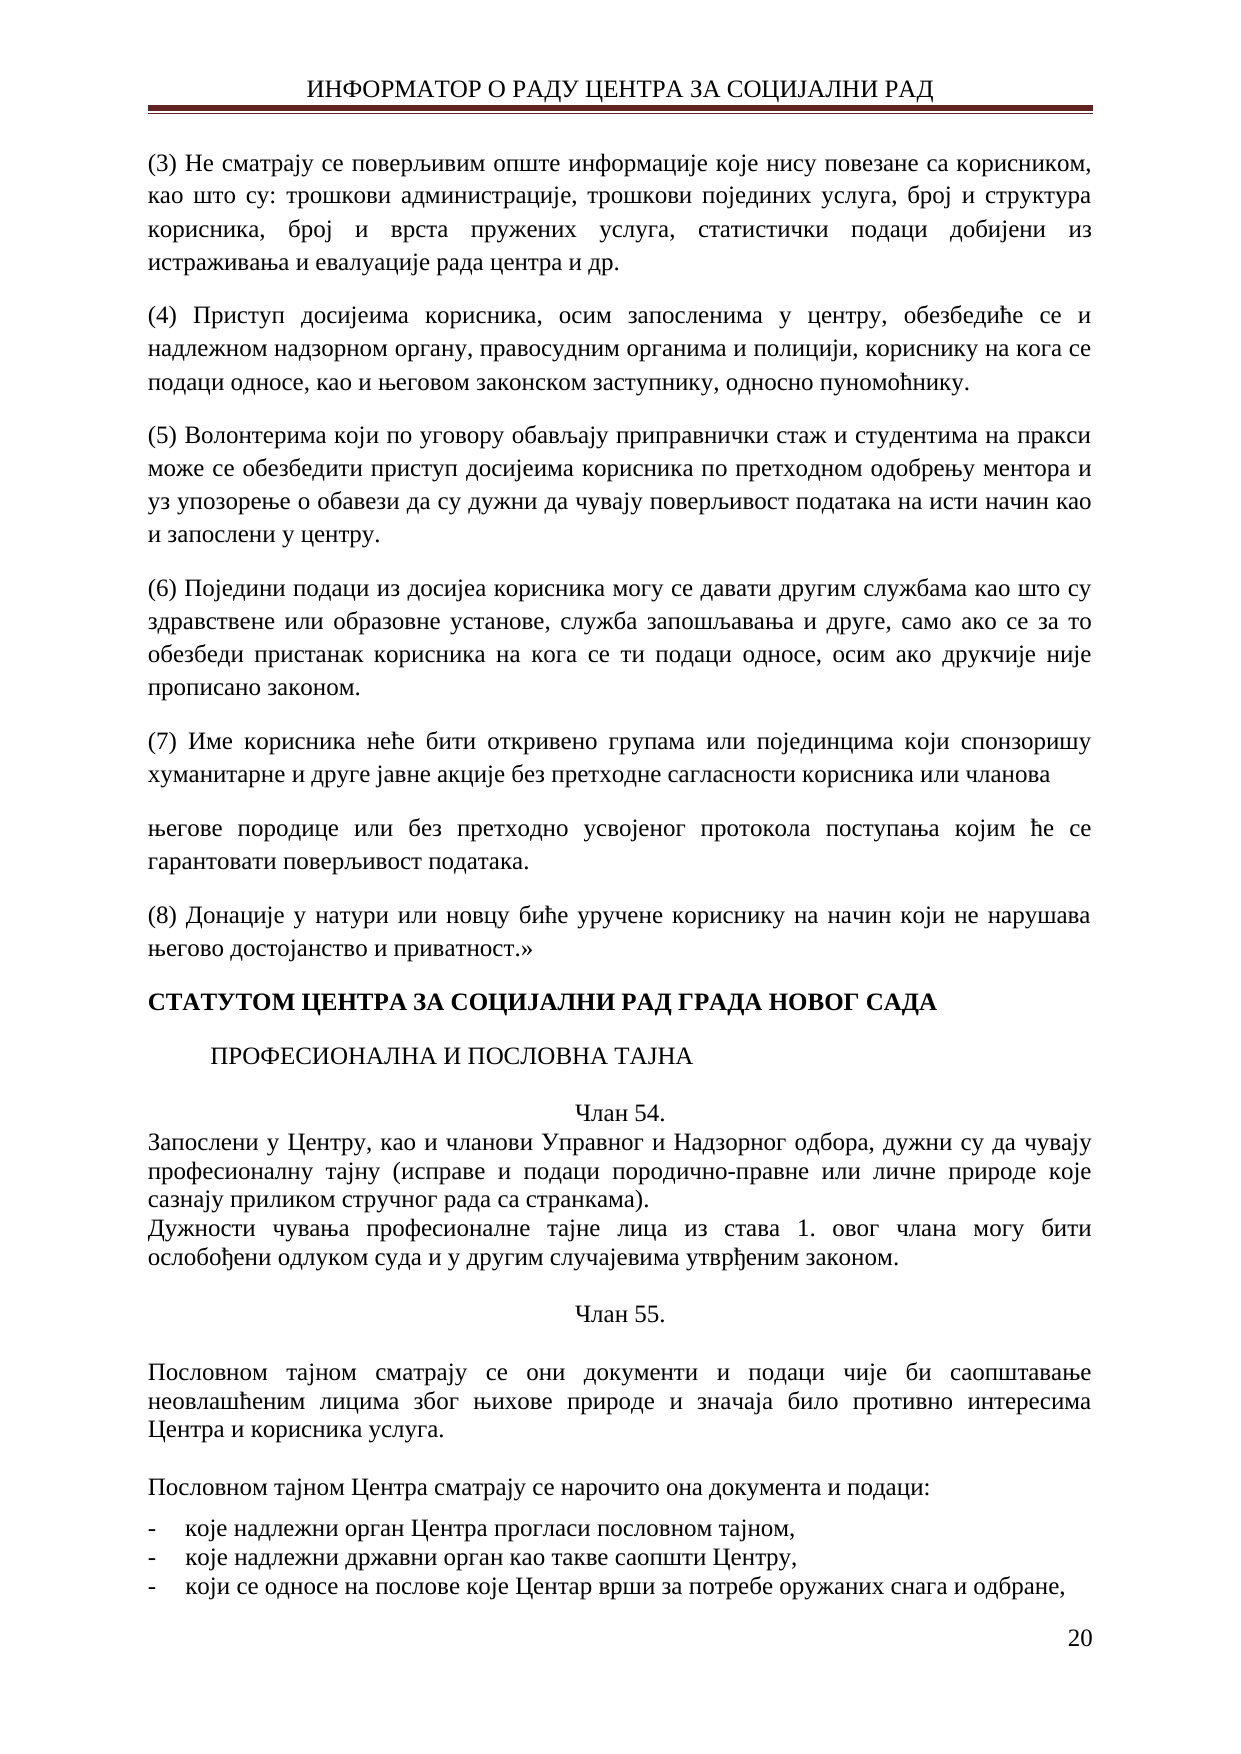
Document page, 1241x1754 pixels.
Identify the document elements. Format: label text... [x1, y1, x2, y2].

text СТАТУТОМ ЦЕНТРА ЗА СОЦИЈАЛНИ РАД ГРАДА НОВОГ САДА [148, 987, 1093, 1016]
text ПРОФЕСИОНАЛНА И ПОСЛОВНА ТАЈНА [210, 1041, 1093, 1069]
list који се односе на послове које Центар врши за потребе оружаних снага и одбране, [148, 1571, 1093, 1599]
text Пословном тајном Центра сматрају се нарочито она документа и подаци: [148, 1472, 1093, 1501]
text (5) Волонтерима који по уговору обављају приправнички стаж и студентима на пракси може се обезбедити приступ досијеима корисника по претходном одобрењу ментора и уз упозорење о обавези да су дужни да чувају поверљивост података на исти начин као и запослени у центру. [148, 420, 1093, 548]
text Дужности чувања професионалне тајне лица из става 1. овог члана могу бити ослобођени одлуком суда и у другим случајевима утврђеним законом. [148, 1213, 1093, 1271]
text (8) Донације у натури или новцу биће уручене кориснику на начин који не нарушава његово достојанство и приватност.» [148, 900, 1093, 962]
list које надлежни орган Центра прогласи пословном тајном, [148, 1513, 1093, 1542]
text Запослени у Центру, као и чланови Управног и Надзорног одбора, дужни су да чувају професионалну тајну (исправе и подаци породично-правне или личне природе које сазнају приликом стручног рада са странкама). [148, 1127, 1093, 1213]
text (6) Поједини подаци из досијеа корисника могу се давати другим службама као што су здравствене или образовне установе, служба запошљавања и друге, само ако се за то обезбеди пристанак корисника на кога се ти подаци односе, осим ако друкчије није прописано законом. [148, 573, 1093, 701]
text Члан 55. [148, 1299, 1093, 1328]
text Пословном тајном сматрају се они документи и подаци чије би саопштавање неовлашћеним лицима због њихове природе и значаја било противно интересима Центра и корисника услуга. [148, 1357, 1093, 1443]
text (7) Име корисника неће бити откривено групама или појединцима који спонзоришу хуманитарне и друге јавне акције без претходне сагласности корисника или чланова [148, 726, 1093, 788]
text његове породице или без претходно усвојеног протокола поступања којим ће се гарантовати поверљивост података. [148, 813, 1093, 875]
list које надлежни државни орган као такве саопшти Центру, [148, 1542, 1093, 1571]
text (4) Приступ досијеима корисника, осим запосленима у центру, обезбедиће се и надлежном надзорном органу, правосудним органима и полицији, кориснику на кога се подаци односе, као и његовом законском заступнику, односно пуномоћнику. [148, 301, 1093, 395]
text (3) Не сматрају се поверљивим опште информације које нису повезане са корисником, као што су: трошкови администрације, трошкови појединих услуга, број и структура корисника, број и врста пружених услуга, статистички подаци добијени из истраживања и евалуације рада центра и др. [148, 148, 1093, 275]
text Члан 54. [148, 1098, 1093, 1127]
